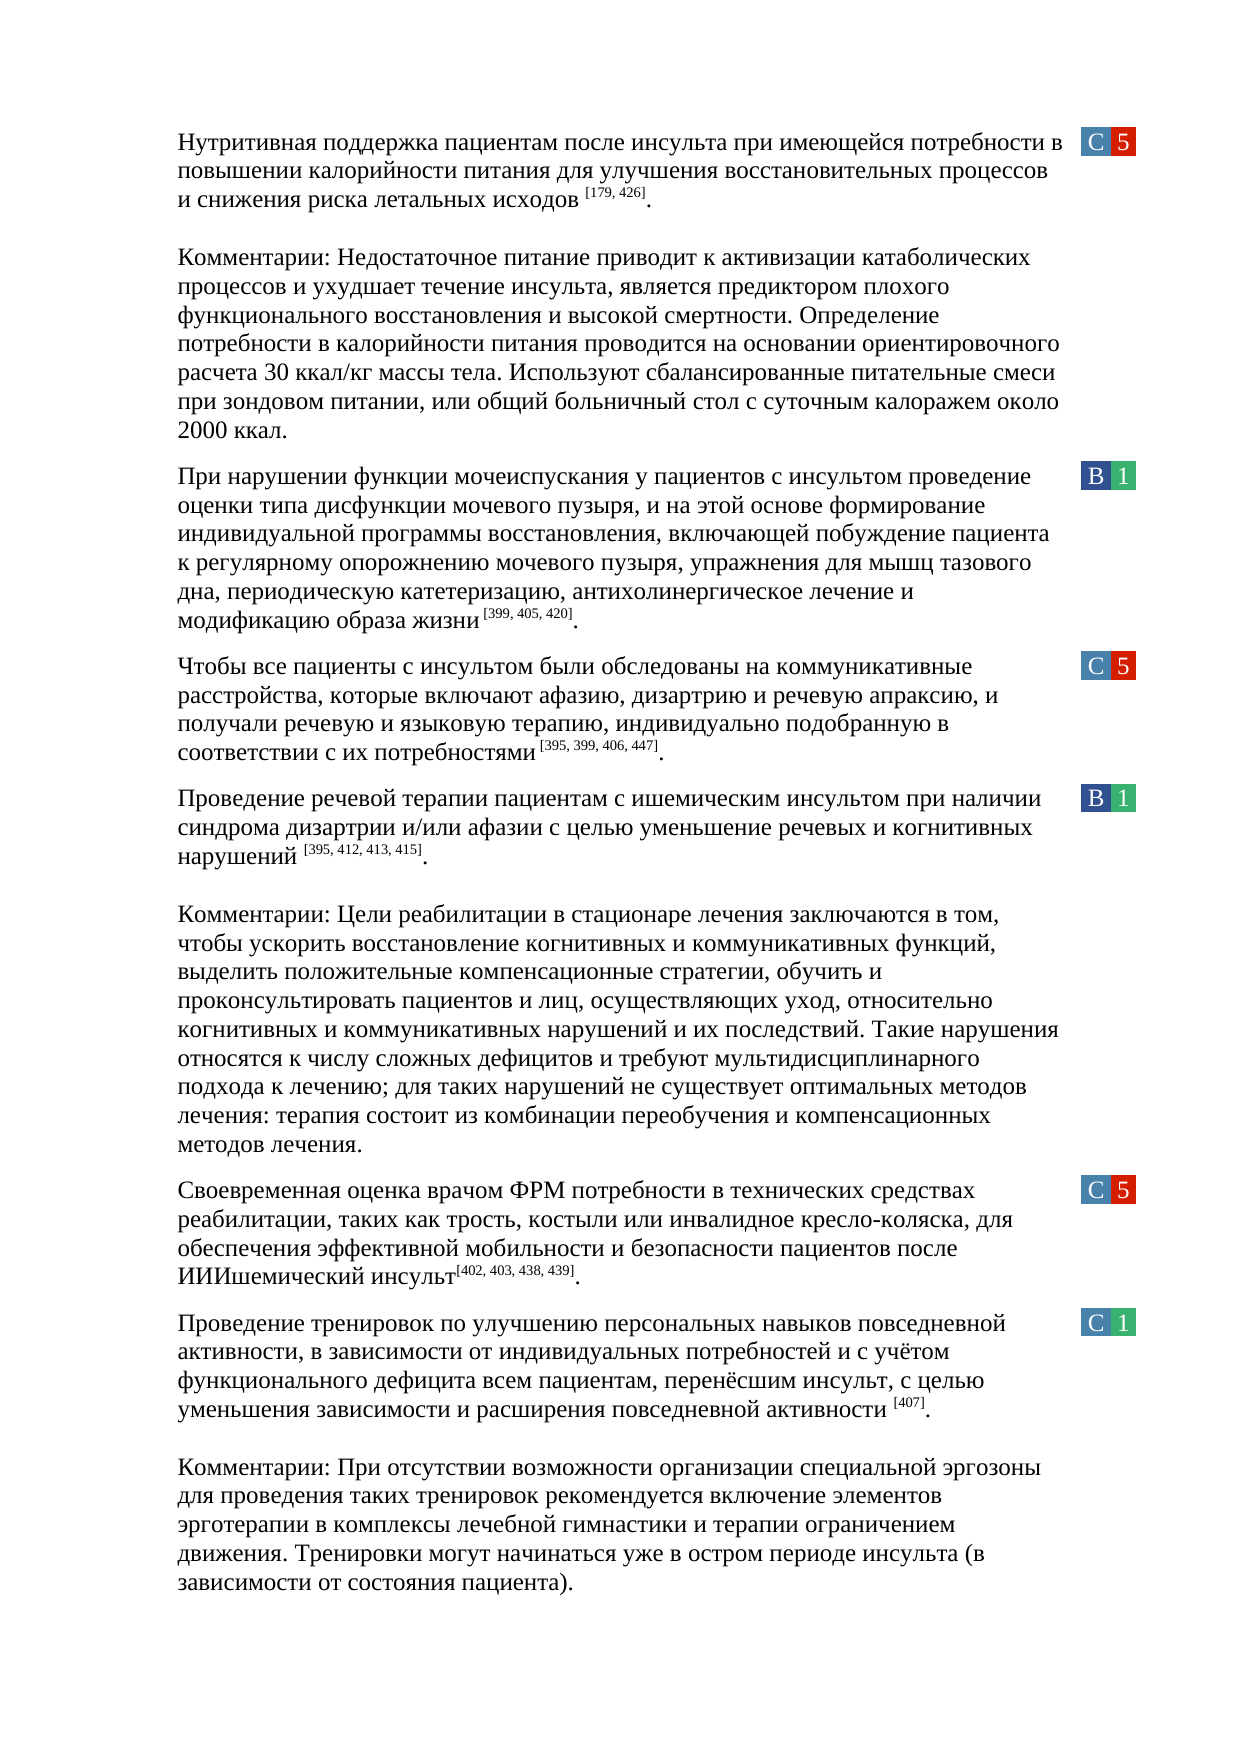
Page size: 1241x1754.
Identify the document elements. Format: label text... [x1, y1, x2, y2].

table_header B 1 [1064, 775, 1152, 1166]
table_header C 5 [1064, 642, 1152, 775]
table_header Нутритивная поддержка пациентам после инсульта при имеющейся потребности в повышении калорийности питания для улучшения восстановительных процессов и снижения риска летальных исходов [179, 426]. Комментарии: Недостаточное питание приводит к активизации катаболических процессов и ухудшает течение инсульта, является предиктором плохого функционального восстановления и высокой смертности. Определение потребности в калорийности питания проводится на основании ориентировочного расчета 30 ккал/кг массы тела. Используют сбалансированные питательные смеси при зондовом питании, или общий больничный стол с суточным калоражем около 2000 ккал. [177, 118, 1064, 452]
table_header C 1 [1064, 1299, 1152, 1604]
table_header При нарушении функции мочеиспускания у пациентов с инсультом проведение оценки типа дисфункции мочевого пузыря, и на этой основе формирование индивидуальной программы восстановления, включающей побуждение пациента к регулярному опорожнению мочевого пузыря, упражнения для мышц тазового дна, периодическую катетеризацию, антихолинергическое лечение и модификацию образа жизни [399, 405, 420]. [177, 452, 1064, 642]
table_header C 5 [1064, 118, 1152, 452]
table_header C 5 [1064, 1166, 1152, 1299]
table_header Проведение тренировок по улучшению персональных навыков повседневной активности, в зависимости от индивидуальных потребностей и с учётом функционального дефицита всем пациентам, перенёсшим инсульт, с целью уменьшения зависимости и расширения повседневной активности [407]. Комментарии: При отсутствии возможности организации специальной эргозоны для проведения таких тренировок рекомендуется включение элементов эрготерапии в комплексы лечебной гимнастики и терапии ограничением движения. Тренировки могут начинаться уже в остром периоде инсульта (в зависимости от состояния пациента). [177, 1299, 1064, 1604]
table_header Чтобы все пациенты с инсультом были обследованы на коммуникативные расстройства, которые включают афазию, дизартрию и речевую апраксию, и получали речевую и языковую терапию, индивидуально подобранную в соответствии с их потребностями [395, 399, 406, 447]. [177, 642, 1064, 775]
table_header Своевременная оценка врачом ФРМ потребности в технических средствах реабилитации, таких как трость, костыли или инвалидное кресло-коляска, для обеспечения эффективной мобильности и безопасности пациентов после ИИИИИшемический инсульт[402, 403, 438, 439]. [177, 1166, 1064, 1299]
table_header B 1 [1064, 452, 1152, 642]
table_header Проведение речевой терапии пациентам с ишемическим инсультом при наличии синдрома дизартрии и/или афазии с целью уменьшение речевых и когнитивных нарушений [395, 412, 413, 415]. Комментарии: Цели реабилитации в стационаре лечения заключаются в том, чтобы ускорить восстановление когнитивных и коммуникативных функций, выделить положительные компенсационные стратегии, обучить и проконсультировать пациентов и лиц, осуществляющих уход, относительно когнитивных и коммуникативных нарушений и их последствий. Такие нарушения относятся к числу сложных дефицитов и требуют мультидисциплинарного подхода к лечению; для таких нарушений не существует оптимальных методов лечения: терапия состоит из комбинации переобучения и компенсационных методов лечения. [177, 775, 1064, 1166]
